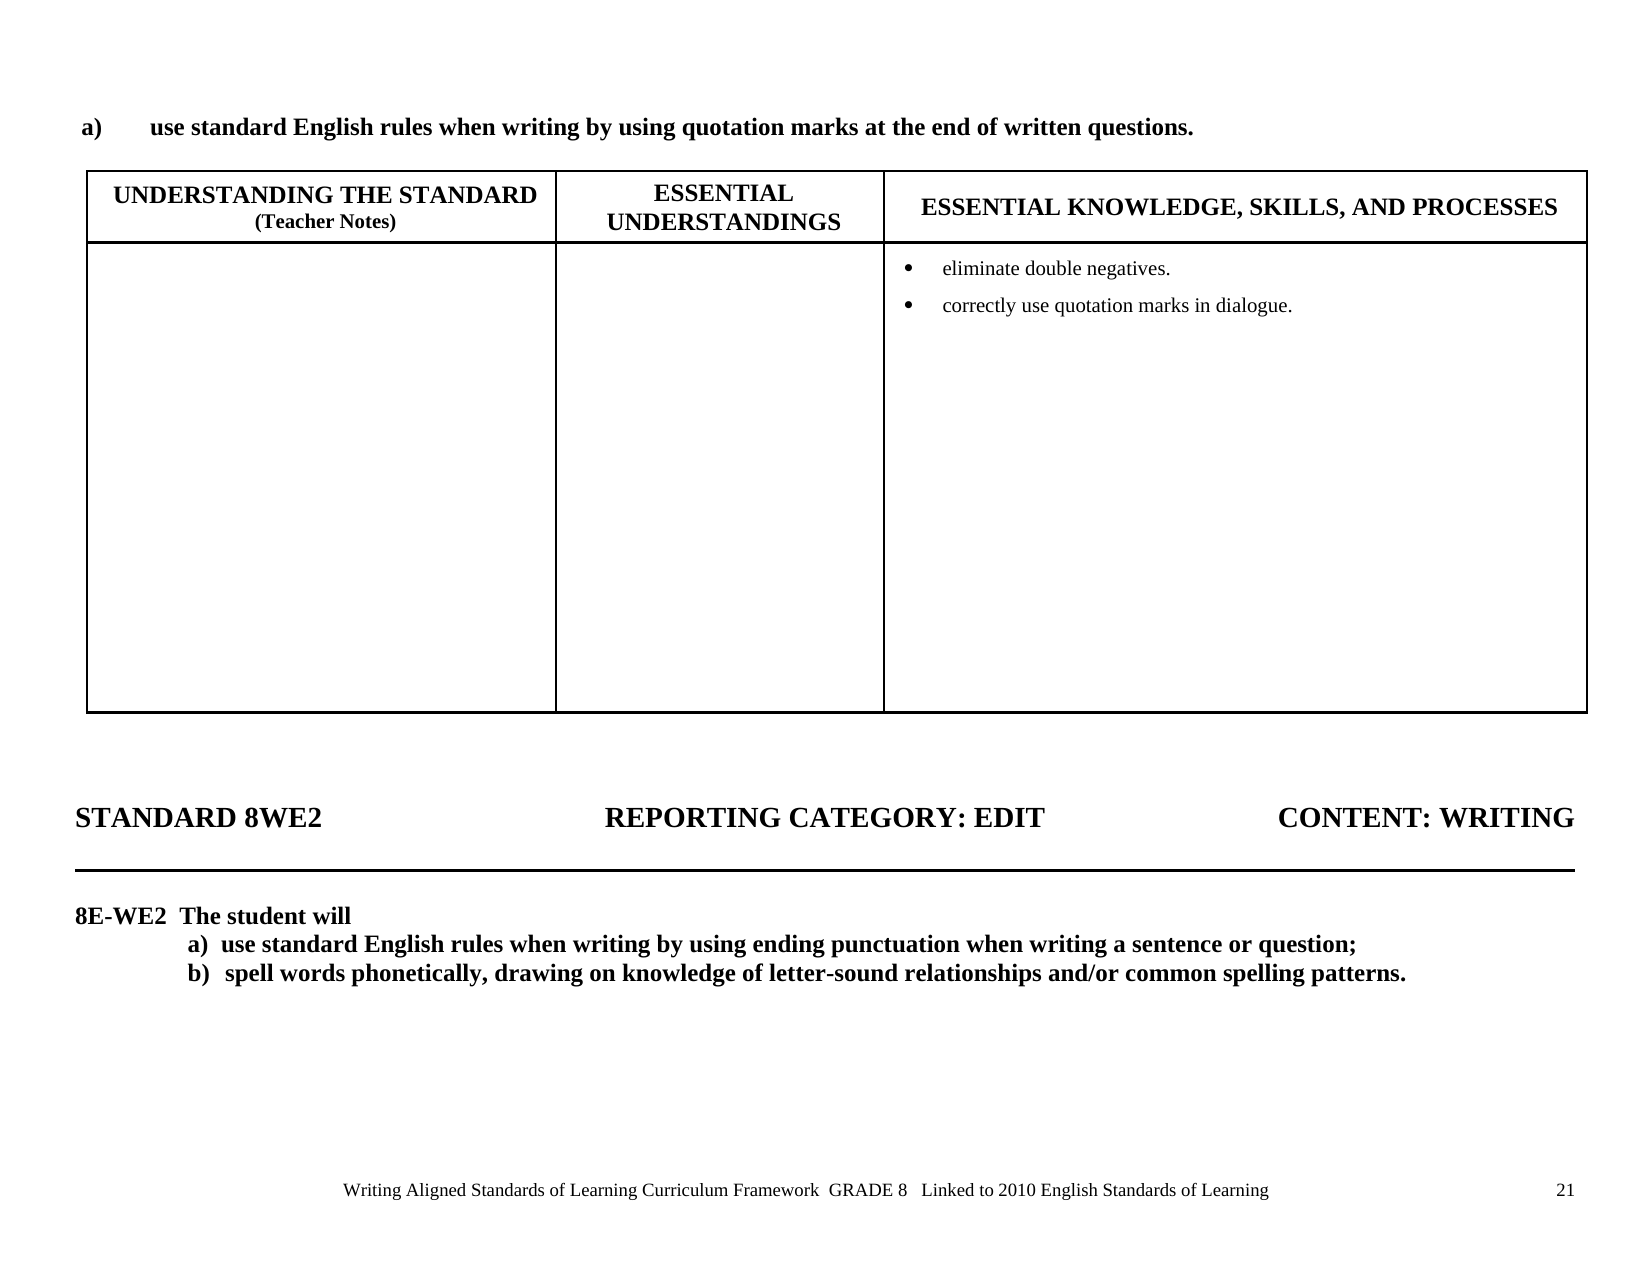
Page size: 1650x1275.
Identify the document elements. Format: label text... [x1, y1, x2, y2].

text a) use standard English rules when writing by using ending punctuation when writing a sentence or question; [187, 929, 1575, 958]
table_header ESSENTIAL KNOWLEDGE, SKILLS, AND PROCESSES [885, 172, 1586, 241]
subtitle Standard 8we2 REPORTING CATEGORY: edit Content: writing [75, 800, 1575, 869]
text a) use standard English rules when writing by using quotation marks at the end of written questions. [75, 112, 1575, 141]
table_cell [557, 244, 883, 711]
text 8E-WE2 The student will [75, 901, 1575, 929]
table_header ESSENTIAL UNDERSTANDINGS [557, 172, 883, 241]
table_cell eliminate double negatives. correctly use quotation marks in dialogue. [885, 244, 1586, 711]
table_cell [88, 244, 555, 711]
table_header UNDERSTANDING THE STANDARD (Teacher Notes) [88, 172, 555, 241]
text b) spell words phonetically, drawing on knowledge of letter-sound relationships and/or common spelling patterns. [187, 958, 1575, 987]
